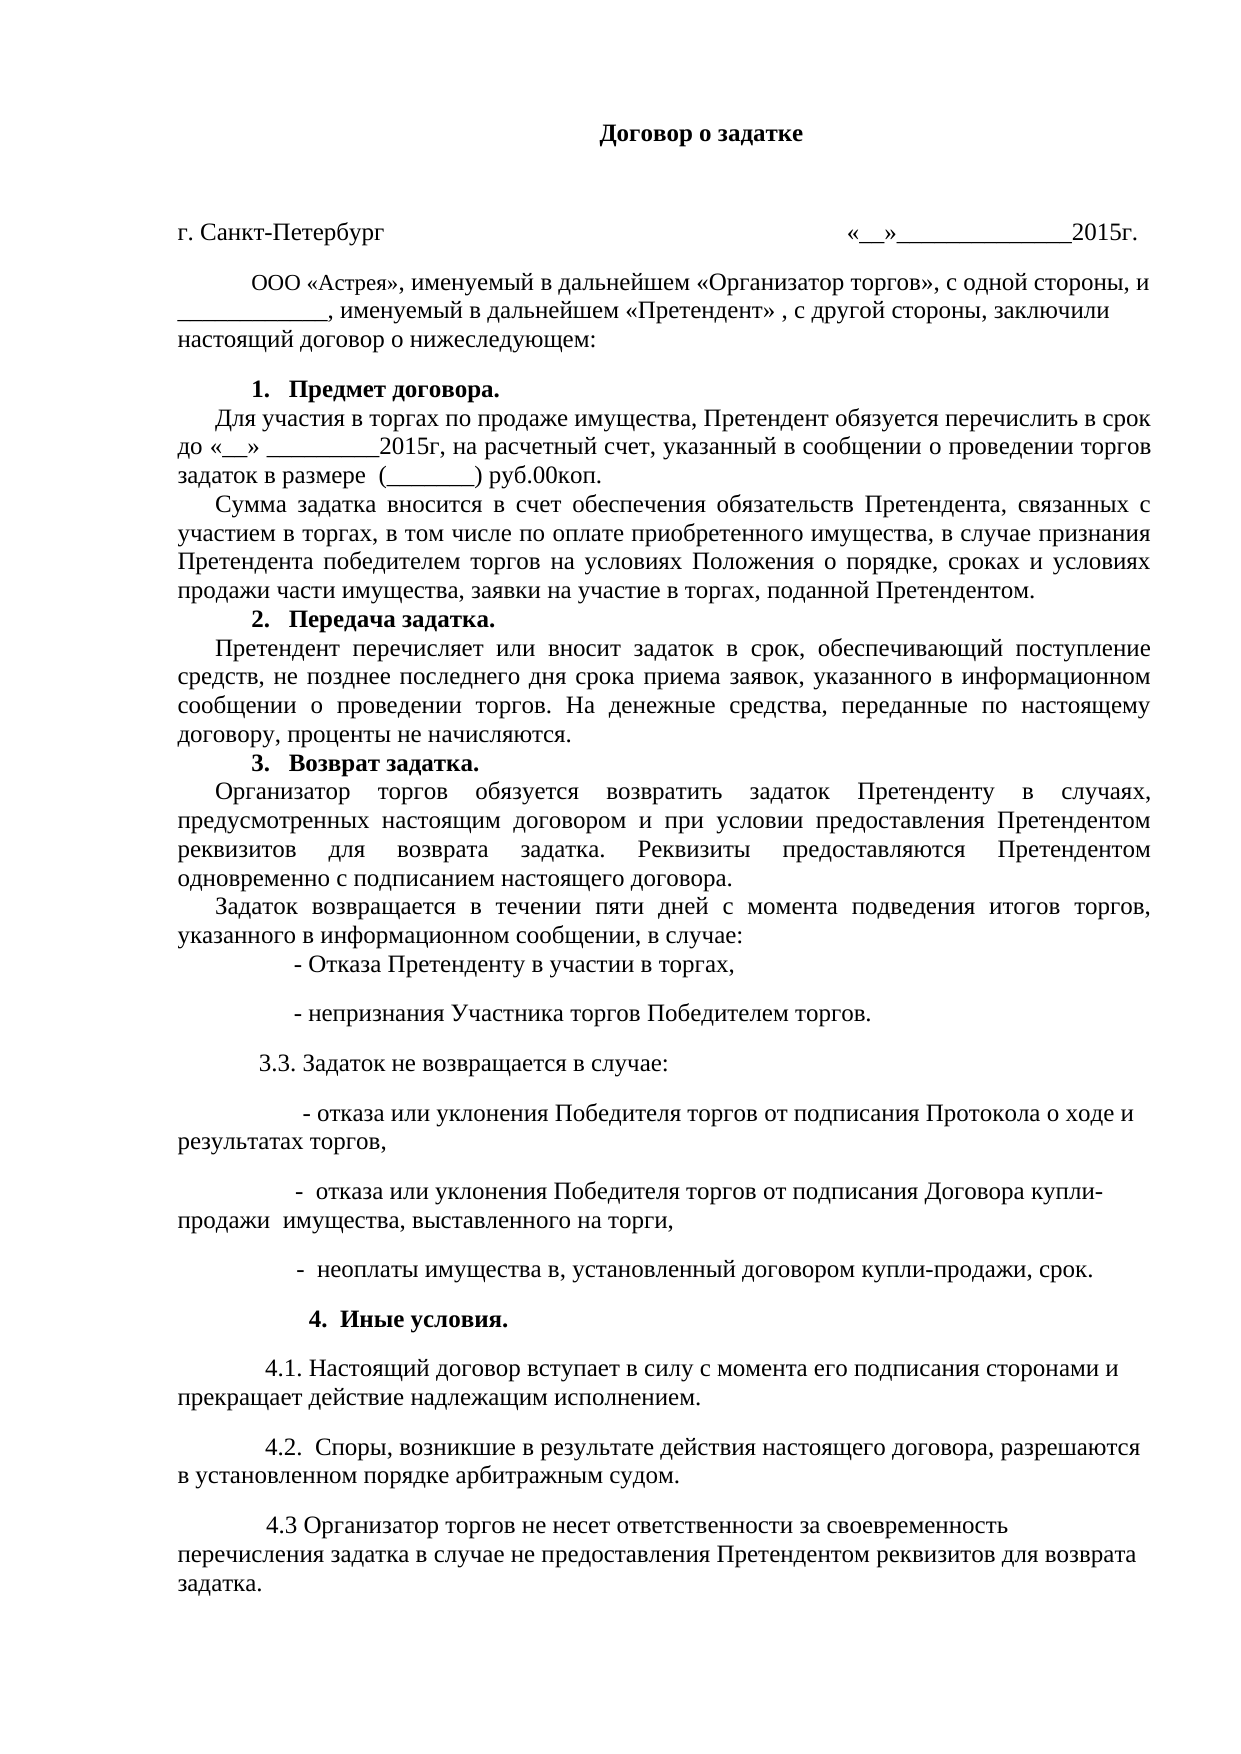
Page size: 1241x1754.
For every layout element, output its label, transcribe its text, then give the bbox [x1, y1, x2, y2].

text 4. Иные условия. [177, 1304, 1152, 1333]
text - отказа или уклонения Победителя торгов от подписания Договора купли-продажи имущества, выставленного на торги, [177, 1176, 1152, 1233]
list Претендент перечисляет или вносит задаток в срок, обеспечивающий поступление средств, не позднее последнего дня срока приема заявок, указанного в информационном сообщении о проведении торгов. На денежные средства, переданные по настоящему договору, проценты не начисляются. [177, 633, 1152, 748]
list Сумма задатка вносится в счет обеспечения обязательств Претендента, связанных с участием в торгах, в том числе по оплате приобретенного имущества, в случае признания Претендента победителем торгов на условиях Положения о порядке, сроках и условиях продажи части имущества, заявки на участие в торгах, поданной Претендентом. [177, 489, 1152, 604]
list Предмет договора. [251, 374, 1152, 403]
text 4.1. Настоящий договор вступает в силу с момента его подписания сторонами и прекращает действие надлежащим исполнением. [177, 1353, 1152, 1411]
list Возврат задатка. [251, 748, 1152, 776]
text 4.3 Организатор торгов не несет ответственности за своевременность перечисления задатка в случае не предоставления Претендентом реквизитов для возврата задатка. [177, 1510, 1152, 1596]
list Организатор торгов обязуется возвратить задаток Претенденту в случаях, предусмотренных настоящим договором и при условии предоставления Претендентом реквизитов для возврата задатка. Реквизиты предоставляются Претендентом одновременно с подписанием настоящего договора. [177, 776, 1152, 891]
text 3.3. Задаток не возвращается в случае: [177, 1048, 1152, 1077]
text Договор о задатке [177, 118, 1152, 147]
text - неоплаты имущества в, установленный договором купли-продажи, срок. [177, 1254, 1152, 1283]
list Задаток возвращается в течении пяти дней с момента подведения итогов торгов, указанного в информационном сообщении, в случае: [177, 891, 1152, 949]
list Передача задатка. [251, 604, 1152, 633]
text г. Санкт-Петербург «__»______________2015г. [177, 217, 1152, 246]
text - Отказа Претенденту в участии в торгах, [293, 949, 1152, 978]
text - отказа или уклонения Победителя торгов от подписания Протокола о ходе и результатах торгов, [177, 1098, 1152, 1155]
text - непризнания Участника торгов Победителем торгов. [293, 998, 1152, 1027]
list Для участия в торгах по продаже имущества, Претендент обязуется перечислить в срок до «__» _________2015г, на расчетный счет, указанный в сообщении о проведении торгов задаток в размере (_______) руб.00коп. [177, 403, 1152, 489]
text ООО «Астрея», именуемый в дальнейшем «Организатор торгов», с одной стороны, и ____________, именуемый в дальнейшем «Претендент» , с другой стороны, заключили настоящий договор о нижеследующем: [177, 267, 1152, 353]
text 4.2. Споры, возникшие в результате действия настоящего договора, разрешаются в установленном порядке арбитражным судом. [177, 1432, 1152, 1489]
